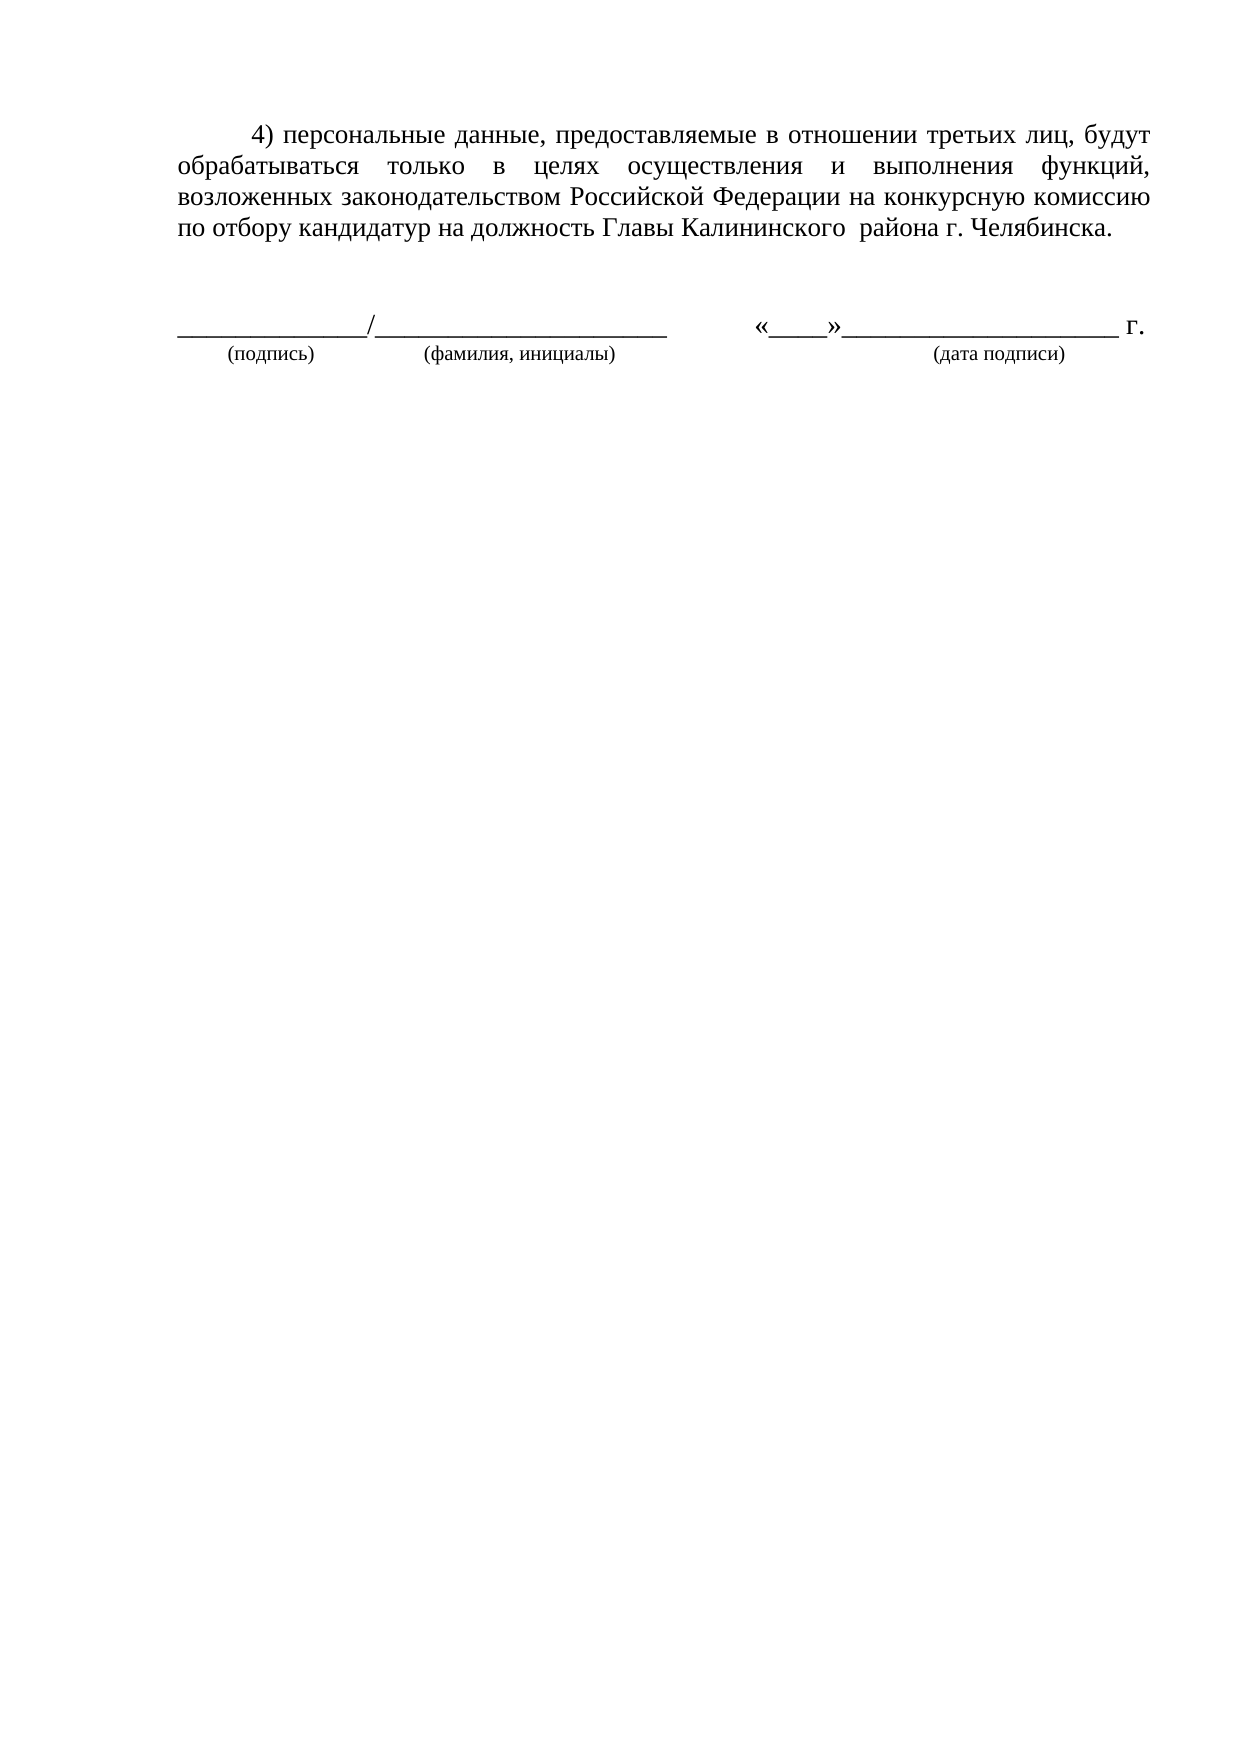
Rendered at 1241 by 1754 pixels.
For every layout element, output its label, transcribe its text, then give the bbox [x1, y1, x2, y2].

text 4) персональные данные, предоставляемые в отношении третьих лиц, будут обрабатываться только в целях осуществления и выполнения функций, возложенных законодательством Российской Федерации на конкурсную комиссию по отбору кандидатур на должность Главы Калининского района г. Челябинска. [177, 118, 1152, 243]
text (подпись) (фамилия, инициалы) (дата подписи) [177, 341, 1152, 365]
text _____________/____________________ «____»___________________ г. [177, 307, 1152, 341]
